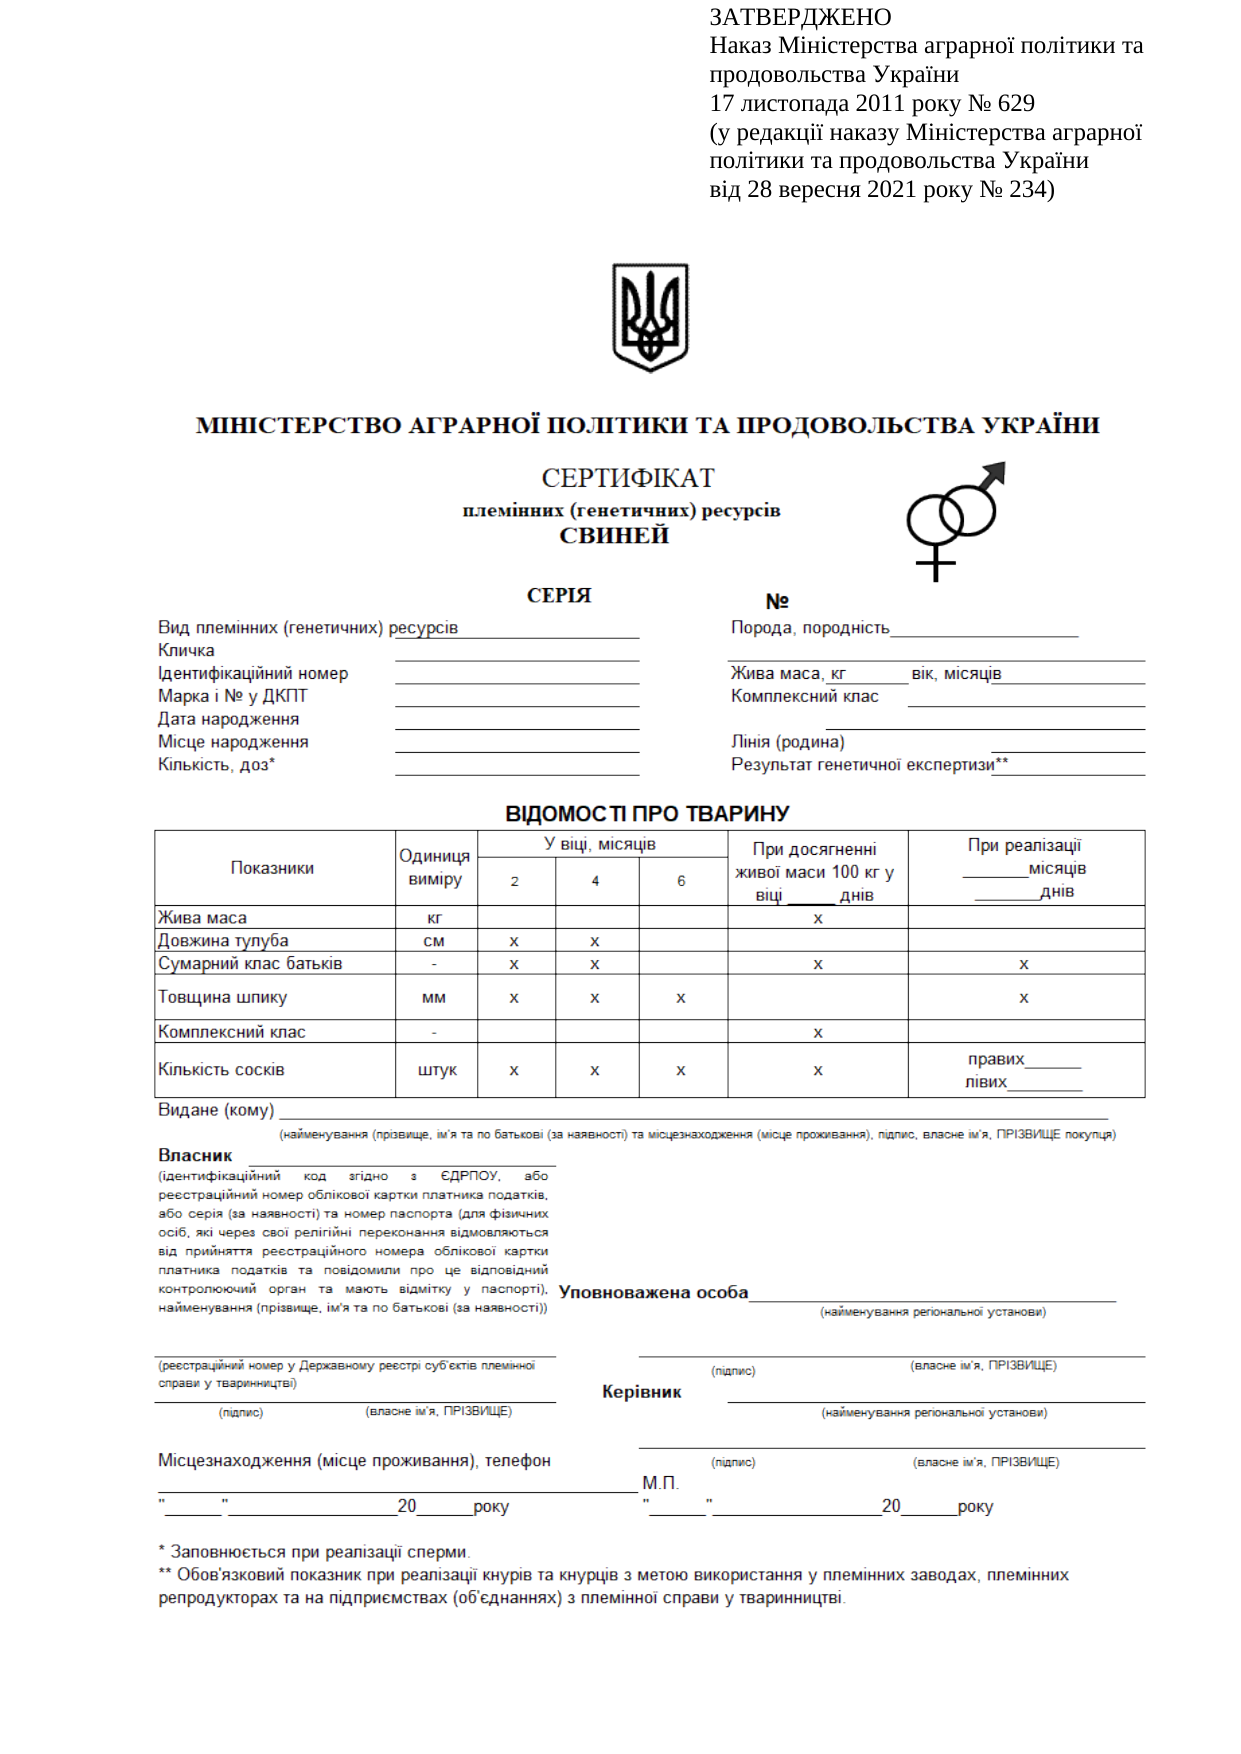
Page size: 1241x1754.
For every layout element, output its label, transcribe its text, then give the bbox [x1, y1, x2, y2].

table_header ЗАТВЕРДЖЕНО Наказ Міністерства аграрної політики та продовольства України 17 листопада 2011 року № 629 (у редакції наказу Міністерства аграрної політики та продовольства України від 28 вересня 2021 року № 234) [698, 2, 1176, 203]
picture [149, 408, 1150, 1613]
picture [609, 260, 690, 374]
